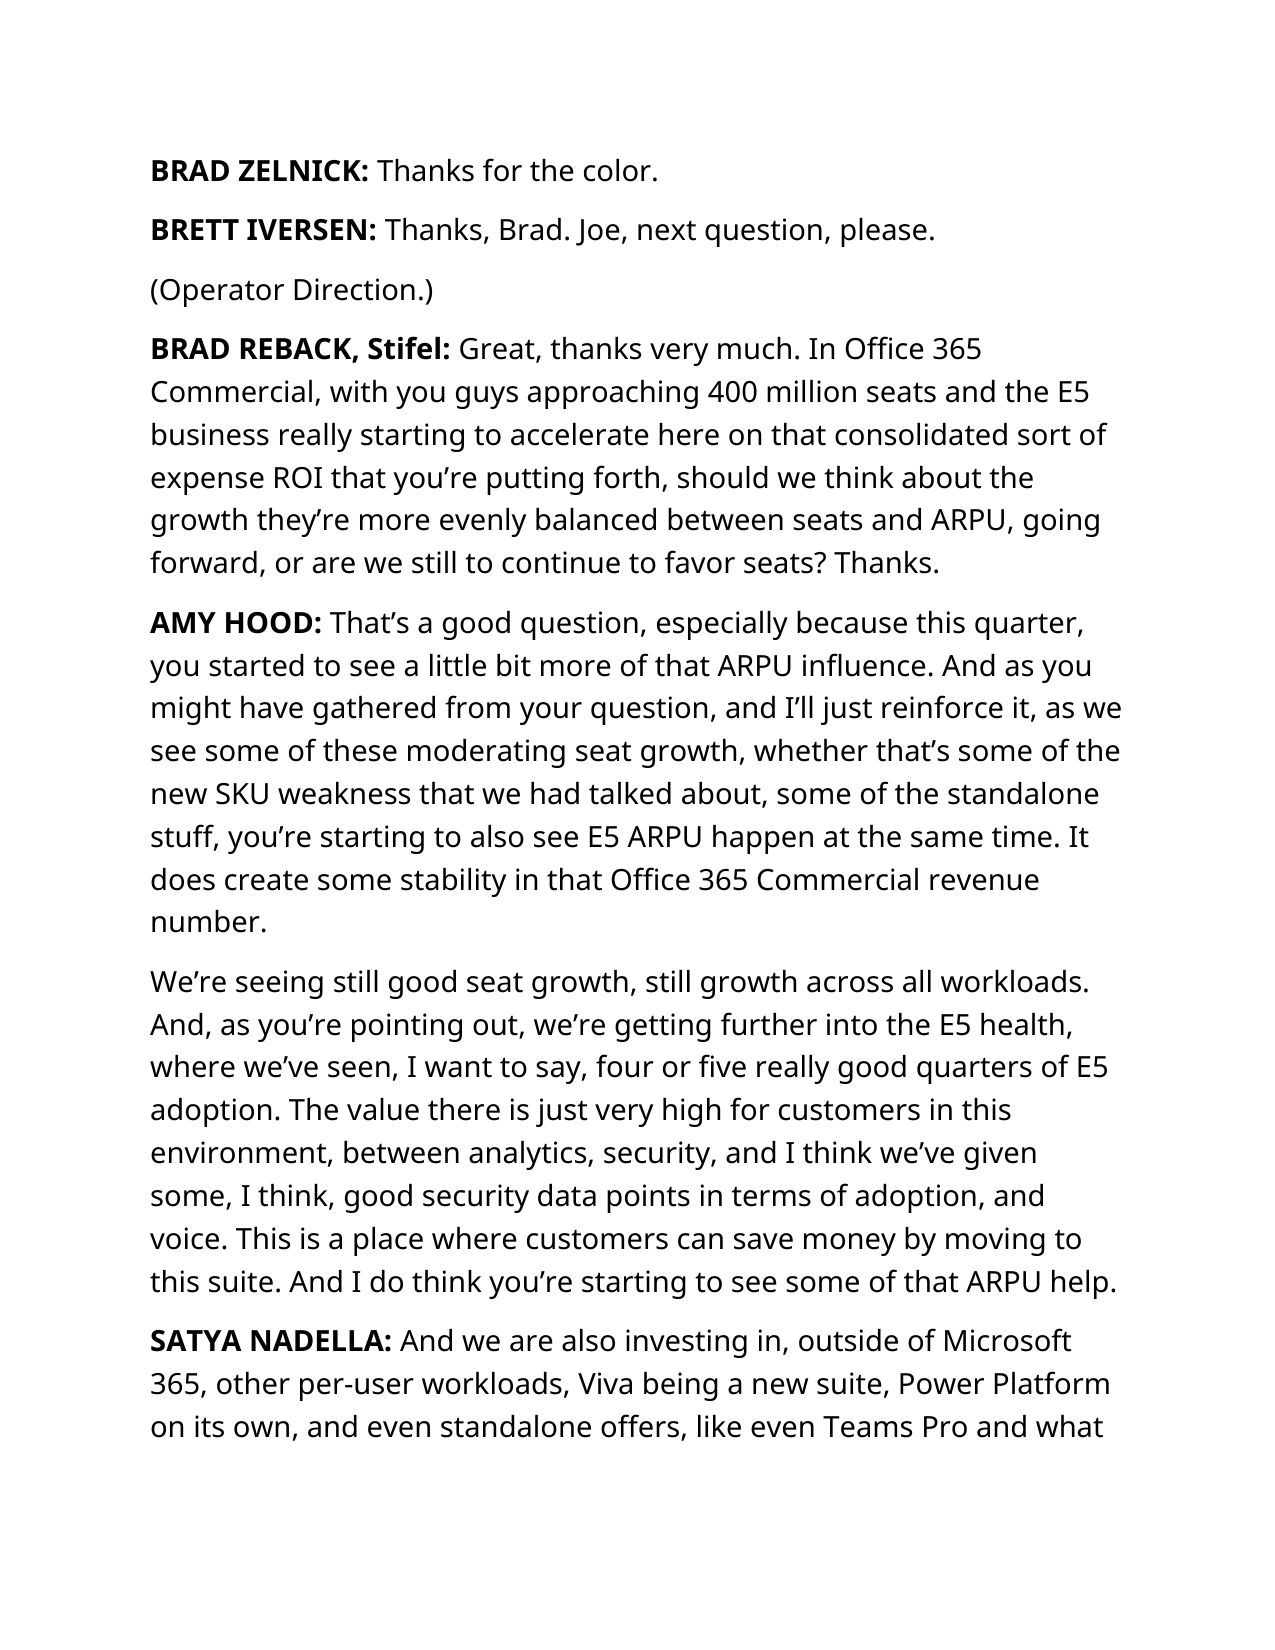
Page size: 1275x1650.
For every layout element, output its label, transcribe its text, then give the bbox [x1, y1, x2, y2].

text BRETT IVERSEN: Thanks, Brad. Joe, next question, please. [150, 209, 1125, 249]
text BRAD REBACK, Stifel: Great, thanks very much. In Office 365 Commercial, with you guys approaching 400 million seats and the E5 business really starting to accelerate here on that consolidated sort of expense ROI that you’re putting forth, should we think about the growth they’re more evenly balanced between seats and ARPU, going forward, or are we still to continue to favor seats? Thanks. [150, 328, 1125, 582]
text BRAD ZELNICK: Thanks for the color. [150, 150, 1125, 190]
text AMY HOOD: That’s a good question, especially because this quarter, you started to see a little bit more of that ARPU influence. And as you might have gathered from your question, and I’ll just reinforce it, as we see some of these moderating seat growth, whether that’s some of the new SKU weakness that we had talked about, some of the standalone stuff, you’re starting to also see E5 ARPU happen at the same time. It does create some stability in that Office 365 Commercial revenue number. [150, 602, 1125, 941]
text (Operator Direction.) [150, 269, 1125, 309]
text We’re seeing still good seat growth, still growth across all workloads. And, as you’re pointing out, we’re getting further into the E5 health, where we’ve seen, I want to say, four or five really good quarters of E5 adoption. The value there is just very high for customers in this environment, between analytics, security, and I think we’ve given some, I think, good security data points in terms of adoption, and voice. This is a place where customers can save money by moving to this suite. And I do think you’re starting to see some of that ARPU help. [150, 961, 1125, 1301]
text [150, 1320, 1125, 1446]
